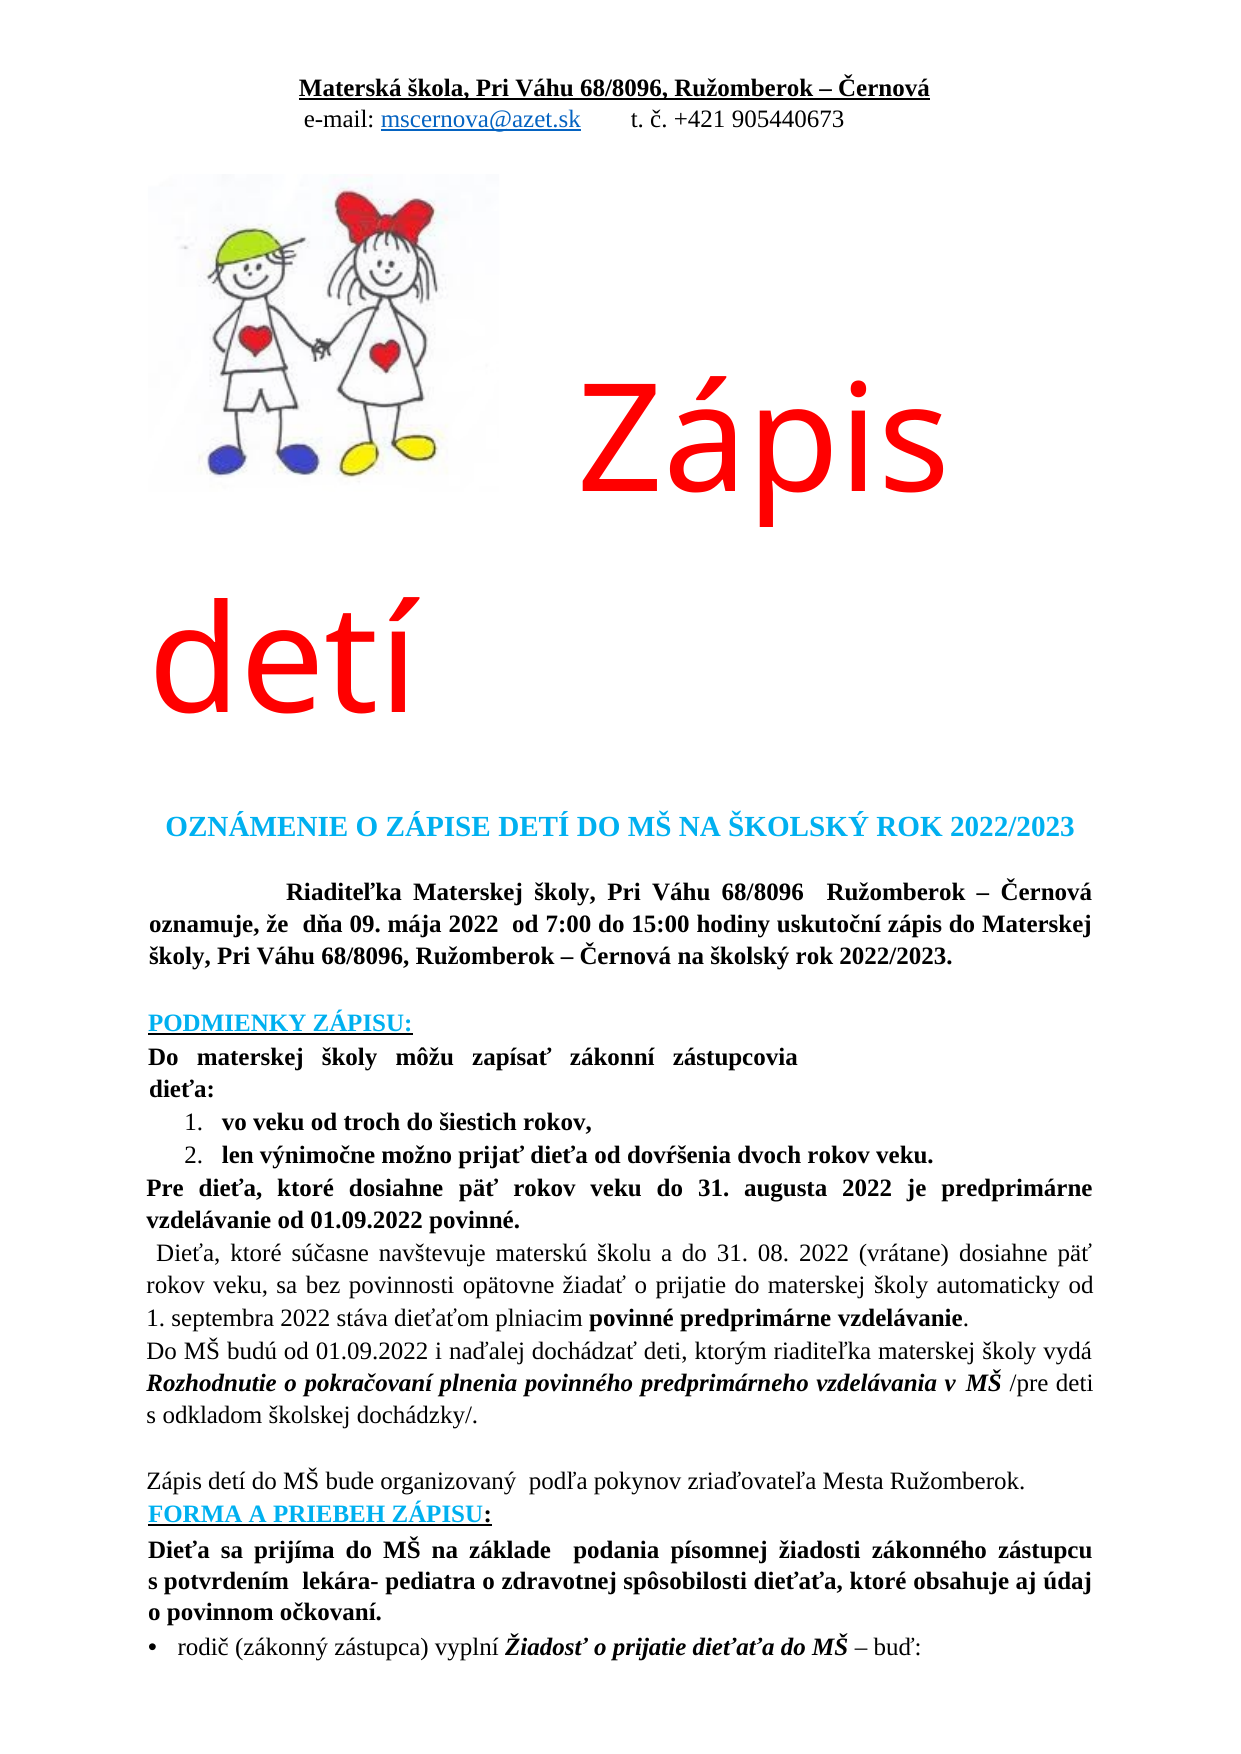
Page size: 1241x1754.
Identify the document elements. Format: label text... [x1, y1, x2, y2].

text Do MŠ budú od 01.09.2022 i naďalej dochádzať deti, ktorým riaditeľka materskej školy vydá Rozhodnutie o pokračovaní plnenia povinného predprimárneho vzdelávania v MŠ /pre deti s odkladom školskej dochádzky/. [146, 1336, 1093, 1429]
list len výnimočne možno prijať dieťa od dovŕšenia dvoch rokov veku. [184, 1140, 1093, 1169]
text FORMA A PRIEBEH ZÁPISU: [148, 1499, 1093, 1528]
text e-mail: mscernova@azet.sk t. č. +421 905440673 [146, 104, 1001, 133]
text Dieťa sa prijíma do MŠ na základe podania písomnej žiadosti zákonného zástupcu s potvrdením lekára- pediatra o zdravotnej spôsobilosti dieťaťa, ktoré obsahuje aj údaj o povinnom očkovaní. [148, 1535, 1093, 1626]
subtitle OZNÁMENIE O ZÁPISE DETÍ DO MŠ NA ŠKOLSKÝ ROK 2022/2023 [148, 809, 1093, 842]
text Dieťa, ktoré súčasne navštevuje materskú školu a do 31. 08. 2022 (vrátane) dosiahne päť rokov veku, sa bez povinnosti opätovne žiadať o prijatie do materskej školy automaticky od 1. septembra 2022 stáva dieťaťom plniacim povinné predprimárne vzdelávanie. [146, 1238, 1093, 1332]
list rodič (zákonný zástupca) vyplní Žiadosť o prijatie dieťaťa do MŠ – buď: [148, 1632, 1093, 1661]
text PODMIENKY ZÁPISU: [148, 1008, 798, 1037]
subtitle Zápis detí [148, 175, 1093, 756]
text Pre dieťa, ktoré dosiahne päť rokov veku do 31. augusta 2022 je predprimárne vzdelávanie od 01.09.2022 povinné. [146, 1173, 1093, 1234]
list vo veku od troch do šiestich rokov, [184, 1107, 1093, 1136]
text Riaditeľka Materskej školy, Pri Váhu 68/8096 Ružomberok – Černová oznamuje, že dňa 09. mája 2022 od 7:00 do 15:00 hodiny uskutoční zápis do Materskej školy, Pri Váhu 68/8096, Ružomberok – Černová na školský rok 2022/2023. [148, 877, 1093, 970]
text Zápis detí do MŠ bude organizovaný podľa pokynov zriaďovateľa Mesta Ružomberok. [146, 1466, 1093, 1495]
text Do materskej školy môžu zapísať zákonní zástupcovia dieťa: [148, 1042, 798, 1103]
text Materská škola, Pri Váhu 68/8096, Ružomberok – Černová [146, 73, 1001, 102]
picture [147, 174, 500, 492]
